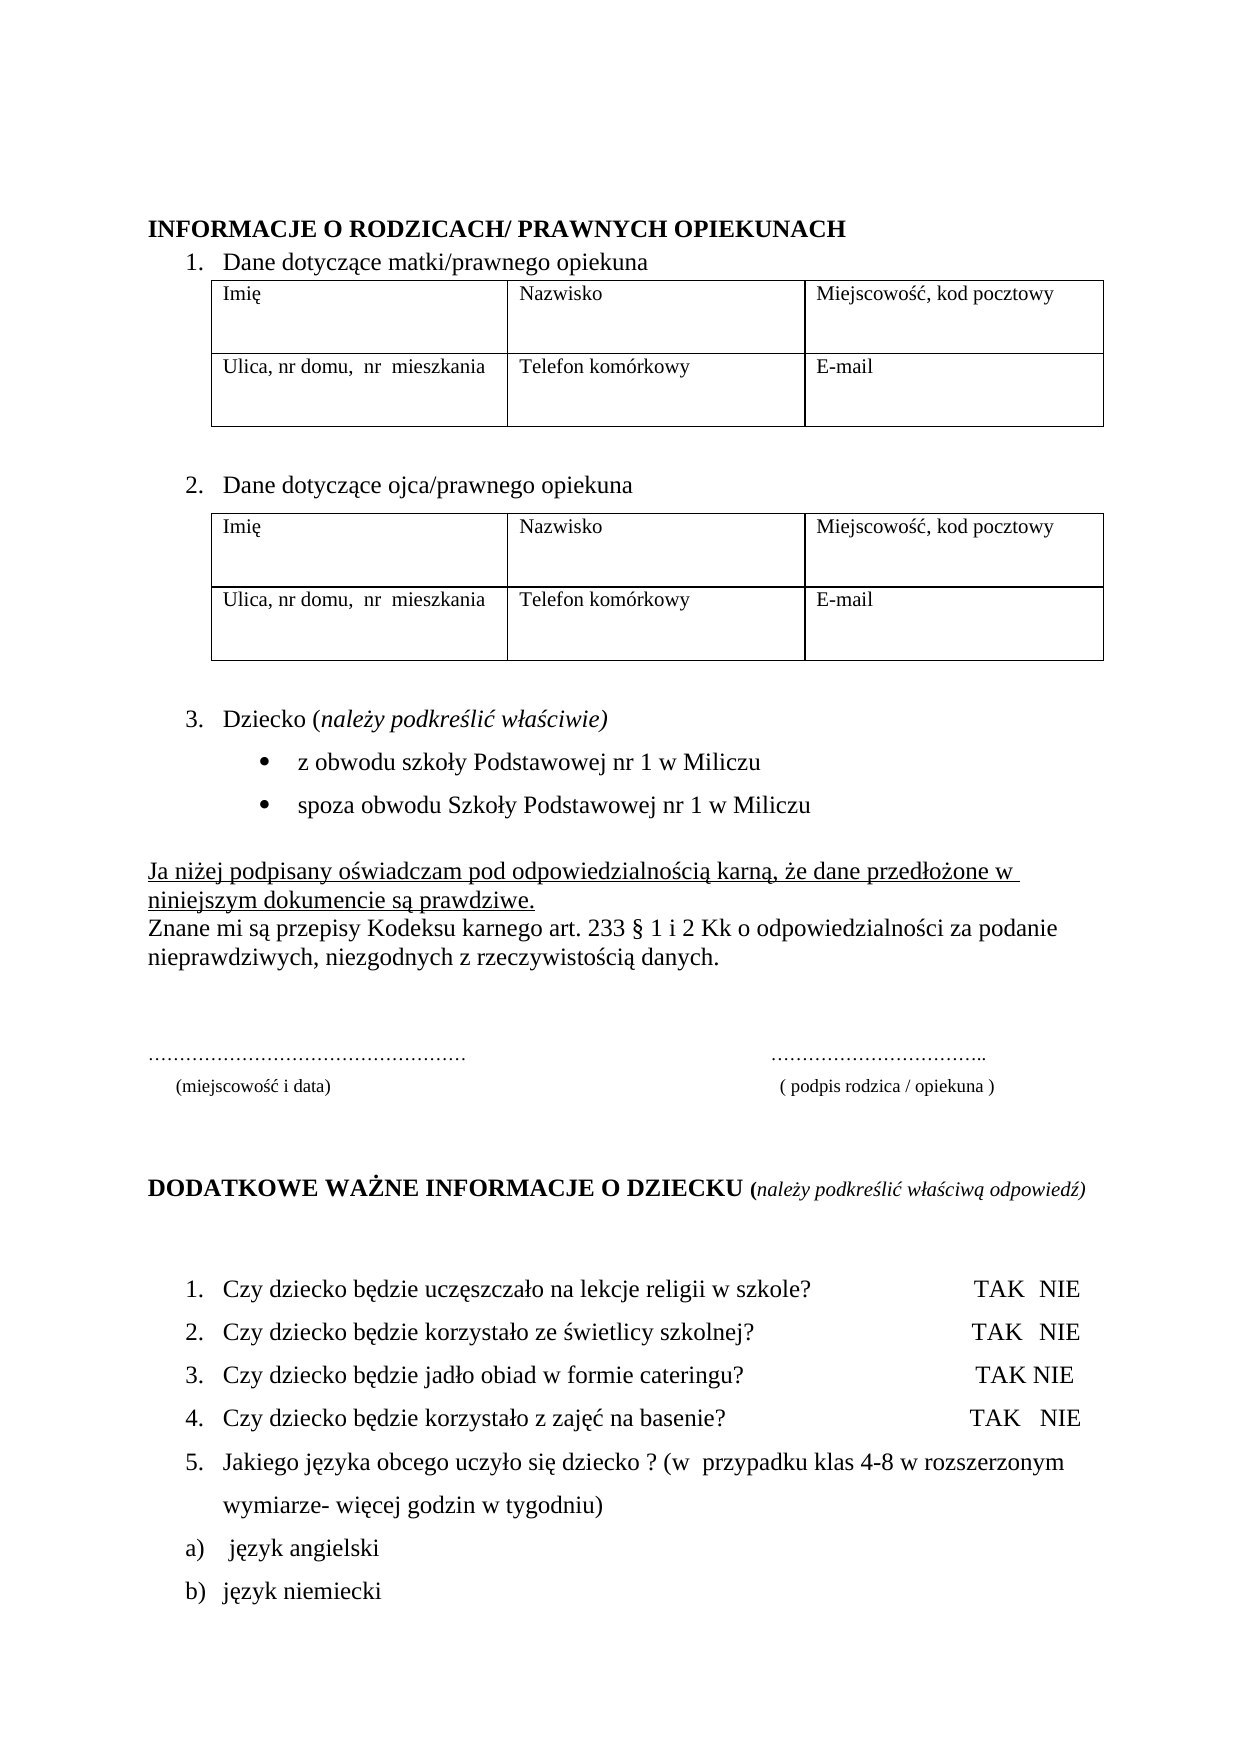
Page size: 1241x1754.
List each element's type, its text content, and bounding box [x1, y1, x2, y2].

table_header Imię [212, 514, 507, 586]
text Ja niżej podpisany oświadczam pod odpowiedzialnością karną, że dane przedłożone w niniejszym dokumencie są prawdziwe. [148, 856, 1093, 913]
table_header Imię [212, 281, 507, 353]
list Jakiego języka obcego uczyło się dziecko ? (w przypadku klas 4-8 w rozszerzonym wymiarze- więcej godzin w tygodniu) [185, 1447, 1093, 1518]
text INFORMACJE O RODZICACH/ PRAWNYCH OPIEKUNACH [148, 214, 1093, 242]
table_header Miejscowość, kod pocztowy [806, 514, 1103, 586]
list język niemiecki [185, 1576, 1093, 1605]
text Znane mi są przepisy Kodeksu karnego art. 233 § 1 i 2 Kk o odpowiedzialności za podanie nieprawdziwych, niezgodnych z rzeczywistością danych. [148, 913, 1093, 971]
table_cell E-mail [806, 354, 1103, 426]
list język angielski [185, 1533, 1093, 1562]
list Dane dotyczące matki/prawnego opiekuna [185, 247, 1093, 275]
list Czy dziecko będzie uczęszczało na lekcje religii w szkole? TAK NIE [185, 1274, 1093, 1303]
list spoza obwodu Szkoły Podstawowej nr 1 w Miliczu [260, 790, 1093, 819]
list Czy dziecko będzie korzystało ze świetlicy szkolnej? TAK NIE [185, 1317, 1093, 1346]
list Czy dziecko będzie korzystało z zajęć na basenie? TAK NIE [185, 1403, 1093, 1432]
list Czy dziecko będzie jadło obiad w formie cateringu? TAK NIE [185, 1360, 1093, 1389]
table_cell Ulica, nr domu, nr mieszkania [212, 354, 507, 426]
table_cell Ulica, nr domu, nr mieszkania [212, 588, 507, 659]
text DODATKOWE WAŻNE INFORMACJE O DZIECKU (należy podkreślić właściwą odpowiedź) [148, 1173, 1093, 1202]
table_header Miejscowość, kod pocztowy [806, 281, 1103, 353]
list Dane dotyczące ojca/prawnego opiekuna [185, 470, 1093, 499]
table_cell Telefon komórkowy [508, 588, 804, 659]
table_cell Telefon komórkowy [508, 354, 804, 426]
table_header Nazwisko [508, 514, 804, 586]
table_header Nazwisko [508, 281, 804, 353]
text …………………………………………… …………………………….. (miejscowość i data) ( podpis rodzica / opiekuna ) [148, 1043, 1093, 1097]
table_cell E-mail [806, 588, 1103, 659]
list z obwodu szkoły Podstawowej nr 1 w Miliczu [260, 747, 1093, 776]
list Dziecko (należy podkreślić właściwie) [185, 704, 1093, 732]
